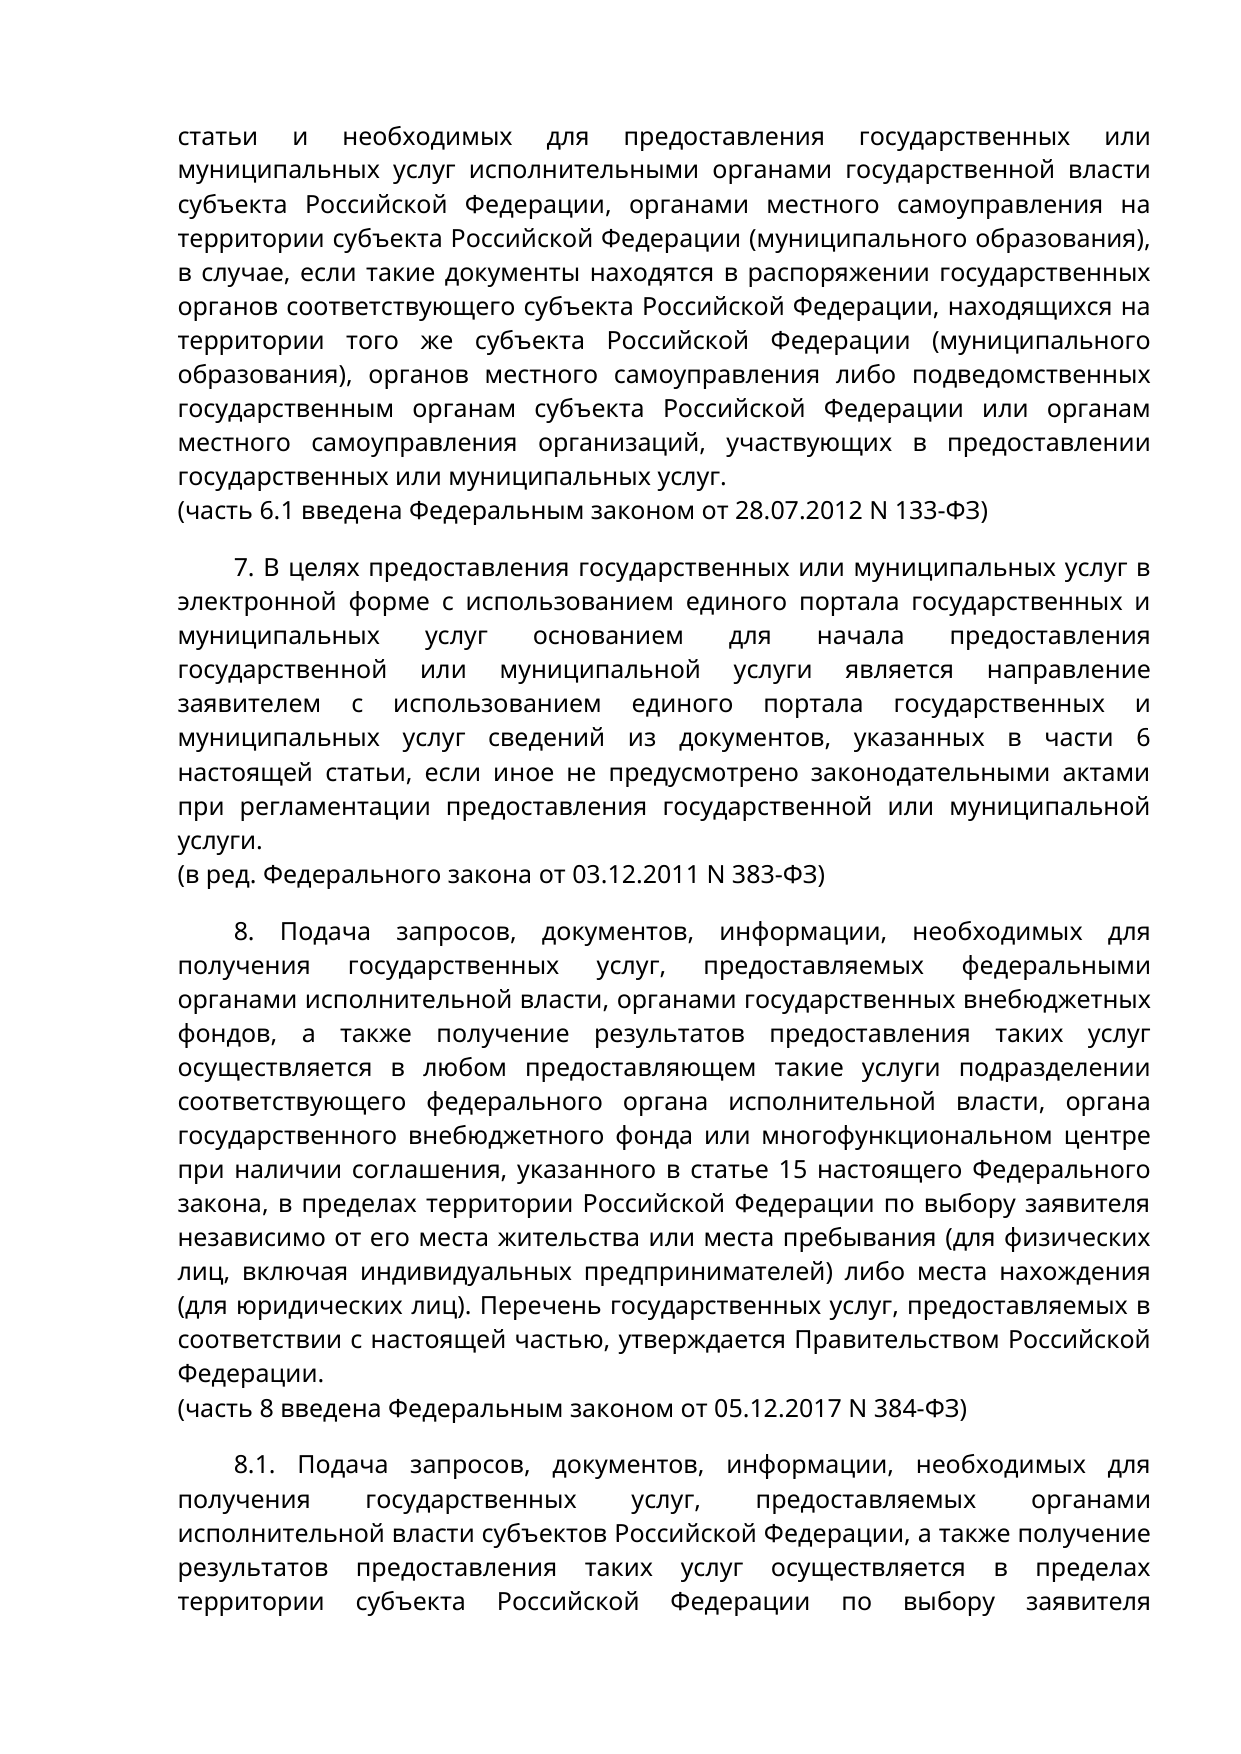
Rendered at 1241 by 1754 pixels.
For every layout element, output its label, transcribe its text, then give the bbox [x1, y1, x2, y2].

text 7. В целях предоставления государственных или муниципальных услуг в электронной форме с использованием единого портала государственных и муниципальных услуг основанием для начала предоставления государственной или муниципальной услуги является направление заявителем с использованием единого портала государственных и муниципальных услуг сведений из документов, указанных в части 6 настоящей статьи, если иное не предусмотрено законодательными актами при регламентации предоставления государственной или муниципальной услуги. [177, 550, 1152, 856]
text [177, 118, 1152, 493]
text (часть 8 введена Федеральным законом от 05.12.2017 N 384-ФЗ) [177, 1390, 1152, 1424]
text (в ред. Федерального закона от 03.12.2011 N 383-ФЗ) [177, 856, 1152, 890]
text (часть 6.1 введена Федеральным законом от 28.07.2012 N 133-ФЗ) [177, 493, 1152, 527]
text 8. Подача запросов, документов, информации, необходимых для получения государственных услуг, предоставляемых федеральными органами исполнительной власти, органами государственных внебюджетных фондов, а также получение результатов предоставления таких услуг осуществляется в любом предоставляющем такие услуги подразделении соответствующего федерального органа исполнительной власти, органа государственного внебюджетного фонда или многофункциональном центре при наличии соглашения, указанного в статье 15 настоящего Федерального закона, в пределах территории Российской Федерации по выбору заявителя независимо от его места жительства или места пребывания (для физических лиц, включая индивидуальных предпринимателей) либо места нахождения (для юридических лиц). Перечень государственных услуг, предоставляемых в соответствии с настоящей частью, утверждается Правительством Российской Федерации. [177, 913, 1152, 1390]
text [177, 1447, 1152, 1617]
